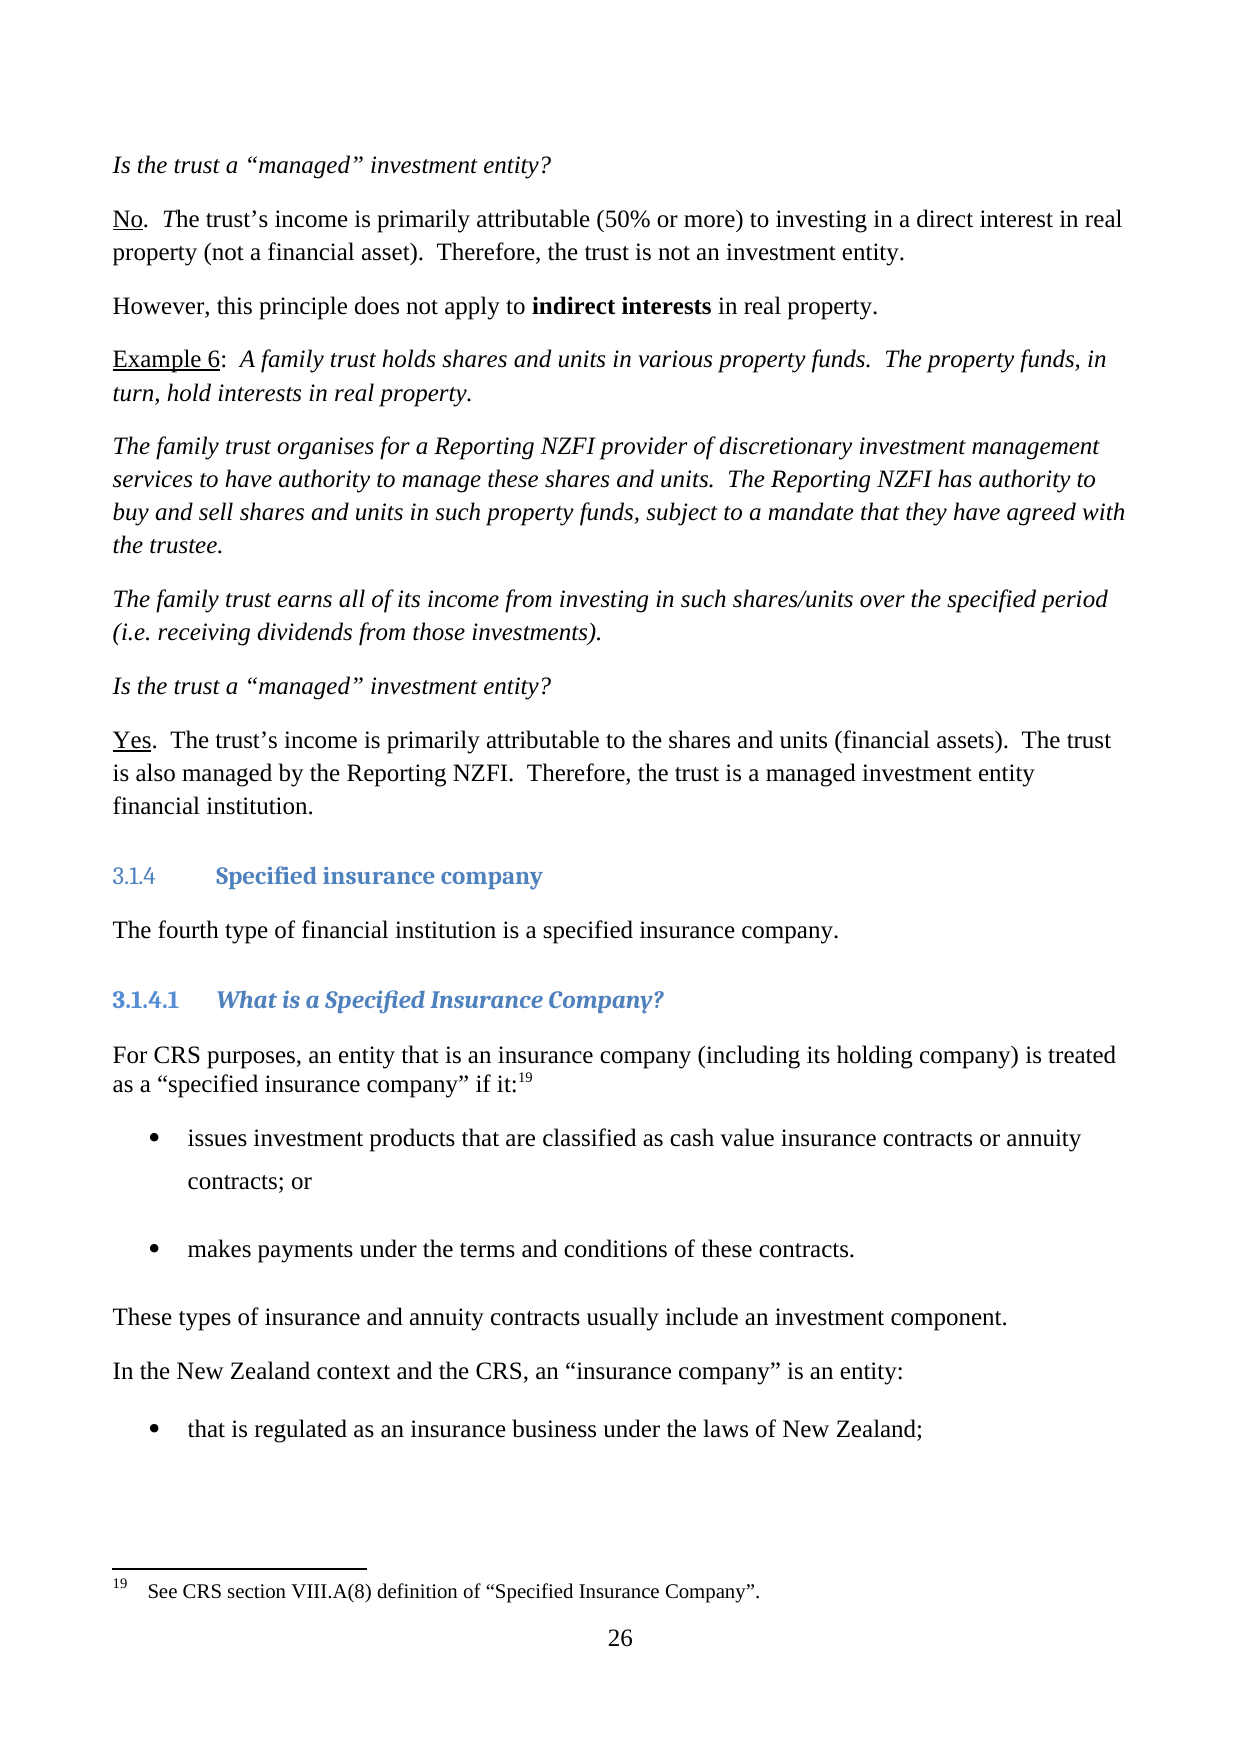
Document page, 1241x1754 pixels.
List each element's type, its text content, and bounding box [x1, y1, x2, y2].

subtitle Specified insurance company [112, 862, 1128, 890]
list makes payments under the terms and conditions of these contracts. [150, 1234, 1128, 1263]
text These types of insurance and annuity contracts usually include an investment component. [112, 1302, 1128, 1331]
text Is the trust a “managed” investment entity? [112, 671, 1128, 700]
text Is the trust a “managed” investment entity? [112, 150, 1128, 179]
text No. The trust’s income is primarily attributable (50% or more) to investing in a direct interest in real property (not a financial asset). Therefore, the trust is not an investment entity. [112, 204, 1128, 266]
text Yes. The trust’s income is primarily attributable to the shares and units (financial assets). The trust is also managed by the Reporting NZFI. Therefore, the trust is a managed investment entity financial institution. [112, 725, 1128, 820]
text Example 6: A family trust holds shares and units in various property funds. The property funds, in turn, hold interests in real property. [112, 344, 1128, 406]
text The family trust earns all of its income from investing in such shares/units over the specified period (i.e. receiving dividends from those investments). [112, 584, 1128, 646]
text The fourth type of financial institution is a specified insurance company. [112, 915, 1128, 944]
list issues investment products that are classified as cash value insurance contracts or annuity contracts; or [150, 1123, 1128, 1195]
subtitle What is a Specified Insurance Company? [112, 986, 1128, 1015]
text In the New Zealand context and the CRS, an “insurance company” is an entity: [112, 1356, 1128, 1385]
list that is regulated as an insurance business under the laws of New Zealand; [150, 1414, 1128, 1443]
text However, this principle does not apply to indirect interests in real property. [112, 291, 1128, 319]
text For CRS purposes, an entity that is an insurance company (including its holding company) is treated as a “specified insurance company” if it: [112, 1040, 1128, 1098]
text The family trust organises for a Reporting NZFI provider of discretionary investment management services to have authority to manage these shares and units. The Reporting NZFI has authority to buy and sell shares and units in such property funds, subject to a mandate that they have agreed with the trustee. [112, 431, 1128, 559]
